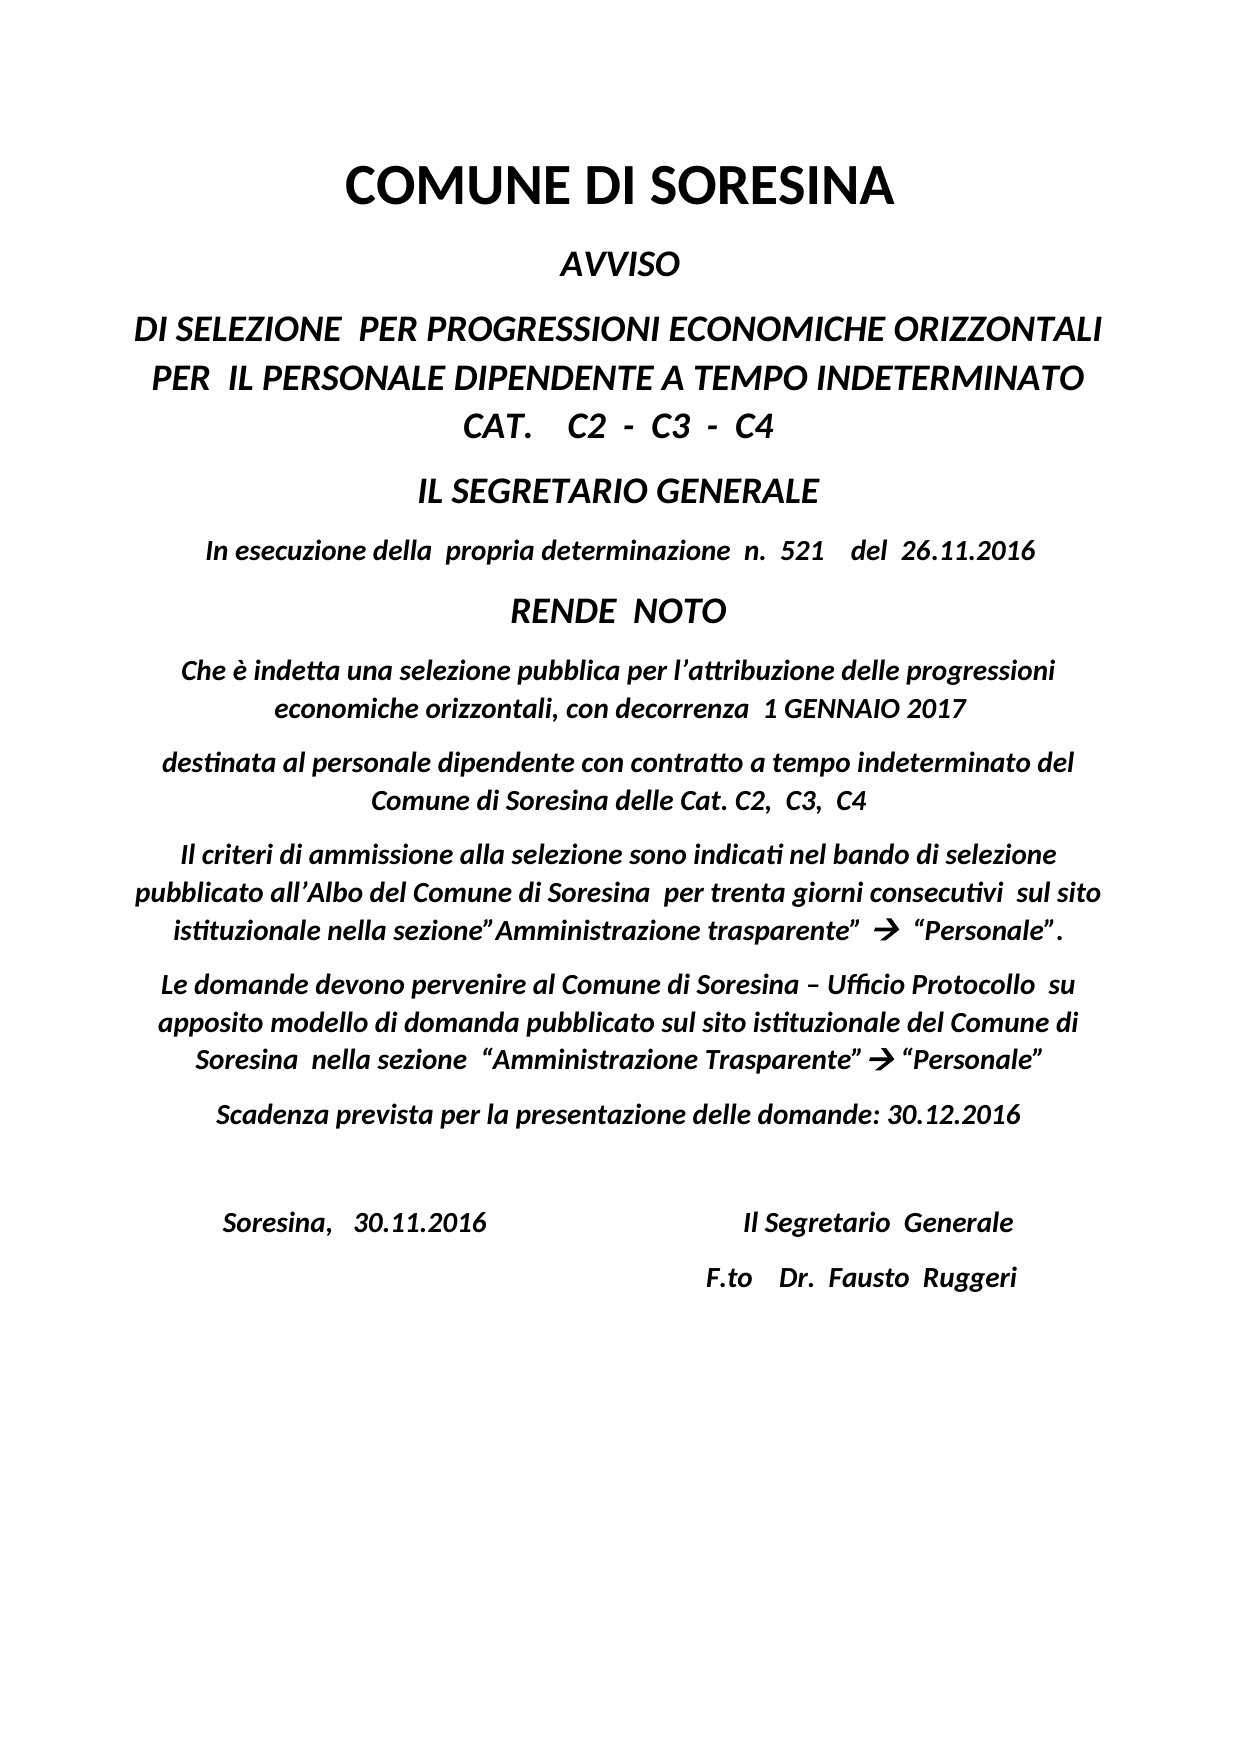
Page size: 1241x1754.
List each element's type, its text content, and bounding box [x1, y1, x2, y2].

text Soresina, 30.11.2016 Il Segretario Generale [118, 1204, 1122, 1240]
text DI SELEZIONE PER PROGRESSIONI ECONOMICHE ORIZZONTALI PER IL PERSONALE DIPENDENTE A TEMPO INDETERMINATO CAT. C2 - C3 - C4 [118, 305, 1122, 448]
text Il criteri di ammissione alla selezione sono indicati nel bando di selezione pubblicato all’Albo del Comune di Soresina per trenta giorni consecutivi sul sito istituzionale nella sezione”Amministrazione trasparente” “Personale”. [118, 836, 1122, 947]
text destinata al personale dipendente con contratto a tempo indeterminato del Comune di Soresina delle Cat. C2, C3, C4 [118, 744, 1122, 817]
text Le domande devono pervenire al Comune di Soresina – Ufficio Protocollo su apposito modello di domanda pubblicato sul sito istituzionale del Comune di Soresina nella sezione “Amministrazione Trasparente” “Personale” [118, 966, 1122, 1077]
text COMUNE DI SORESINA [118, 148, 1122, 219]
text In esecuzione della propria determinazione n. 521 del 26.11.2016 [118, 532, 1122, 568]
text AVVISO [118, 240, 1122, 286]
text F.to Dr. Fausto Ruggeri [118, 1259, 1122, 1294]
text Scadenza prevista per la presentazione delle domande: 30.12.2016 [118, 1096, 1122, 1131]
text Che è indetta una selezione pubblica per l’attribuzione delle progressioni economiche orizzontali, con decorrenza 1 GENNAIO 2017 [118, 652, 1122, 725]
text RENDE NOTO [118, 587, 1122, 633]
text IL SEGRETARIO GENERALE [118, 467, 1122, 513]
